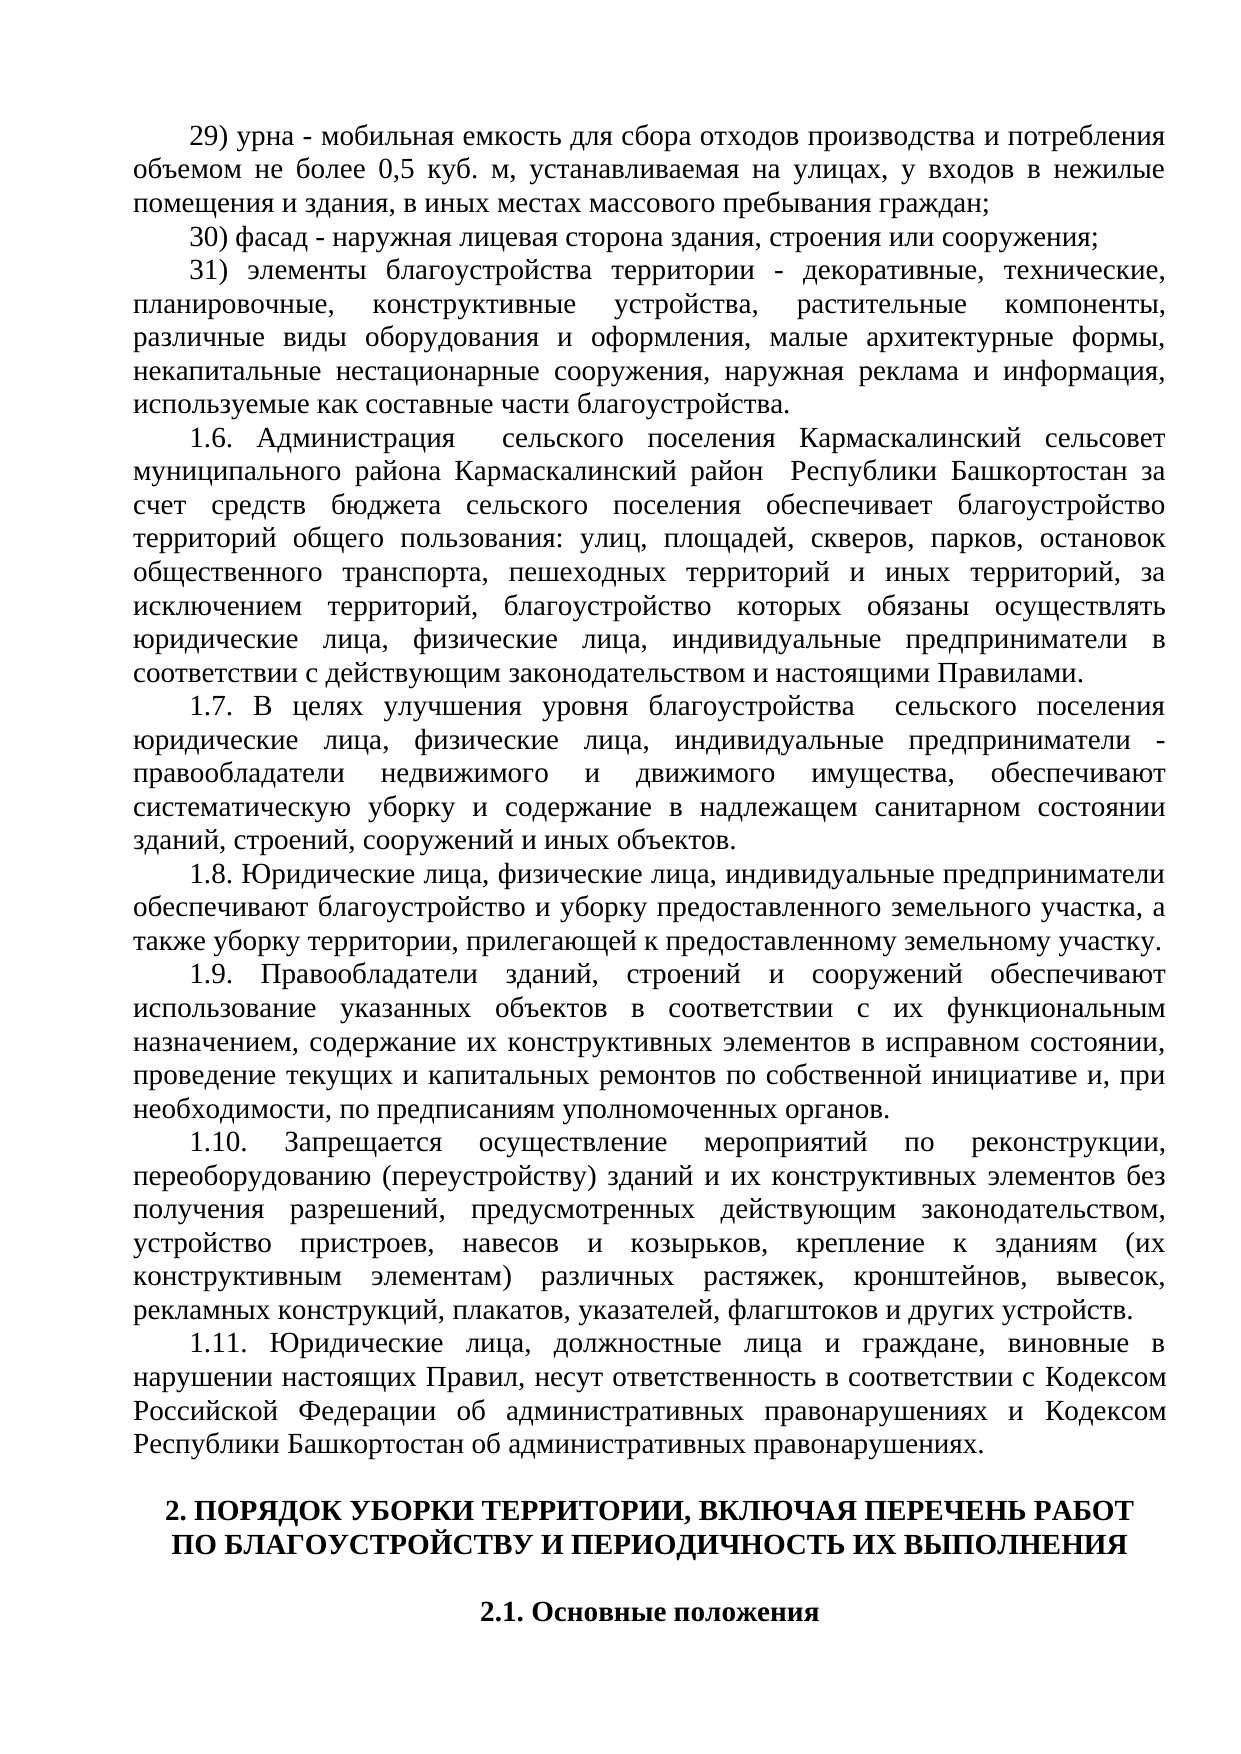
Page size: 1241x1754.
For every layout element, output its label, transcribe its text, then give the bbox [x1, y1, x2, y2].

text 30) фасад - наружная лицевая сторона здания, строения или сооружения; [133, 219, 1167, 252]
text 1.10. Запрещается осуществление мероприятий по реконструкции, переоборудованию (переустройству) зданий и их конструктивных элементов без получения разрешений, предусмотренных действующим законодательством, устройство пристроев, навесов и козырьков, крепление к зданиям (их конструктивным элементам) различных растяжек, кронштейнов, вывесок, рекламных конструкций, плакатов, указателей, флагштоков и других устройств. [133, 1124, 1167, 1326]
text 1.11. Юридические лица, должностные лица и граждане, виновные в нарушении настоящих Правил, несут ответственность в соответствии с Кодексом Российской Федерации об административных правонарушениях и Кодексом Республики Башкортостан об административных правонарушениях. [133, 1326, 1167, 1460]
text 31) элементы благоустройства территории - декоративные, технические, планировочные, конструктивные устройства, растительные компоненты, различные виды оборудования и оформления, малые архитектурные формы, некапитальные нестационарные сооружения, наружная реклама и информация, используемые как составные части благоустройства. [133, 252, 1167, 420]
text 29) урна - мобильная емкость для сбора отходов производства и потребления объемом не более 0,5 куб. м, устанавливаемая на улицах, у входов в нежилые помещения и здания, в иных местах массового пребывания граждан; [133, 118, 1167, 219]
text 2.1. Основные положения [133, 1594, 1167, 1627]
text 1.9. Правообладатели зданий, строений и сооружений обеспечивают использование указанных объектов в соответствии с их функциональным назначением, содержание их конструктивных элементов в исправном состоянии, проведение текущих и капитальных ремонтов по собственной инициативе и, при необходимости, по предписаниям уполномоченных органов. [133, 957, 1167, 1124]
text 1.8. Юридические лица, физические лица, индивидуальные предприниматели обеспечивают благоустройство и уборку предоставленного земельного участка, а также уборку территории, прилегающей к предоставленному земельному участку. [133, 856, 1167, 957]
text 1.7. В целях улучшения уровня благоустройства сельского поселения юридические лица, физические лица, индивидуальные предприниматели - правообладатели недвижимого и движимого имущества, обеспечивают систематическую уборку и содержание в надлежащем санитарном состоянии зданий, строений, сооружений и иных объектов. [133, 688, 1167, 856]
text 1.6. Администрация сельского поселения Кармаскалинский сельсовет муниципального района Кармаскалинский район Республики Башкортостан за счет средств бюджета сельского поселения обеспечивает благоустройство территорий общего пользования: улиц, площадей, скверов, парков, остановок общественного транспорта, пешеходных территорий и иных территорий, за исключением территорий, благоустройство которых обязаны осуществлять юридические лица, физические лица, индивидуальные предприниматели в соответствии с действующим законодательством и настоящими Правилами. [133, 420, 1167, 688]
text 2. ПОРЯДОК УБОРКИ ТЕРРИТОРИИ, ВКЛЮЧАЯ ПЕРЕЧЕНЬ РАБОТ [133, 1493, 1167, 1527]
text ПО БЛАГОУСТРОЙСТВУ И ПЕРИОДИЧНОСТЬ ИХ ВЫПОЛНЕНИЯ [133, 1527, 1167, 1560]
